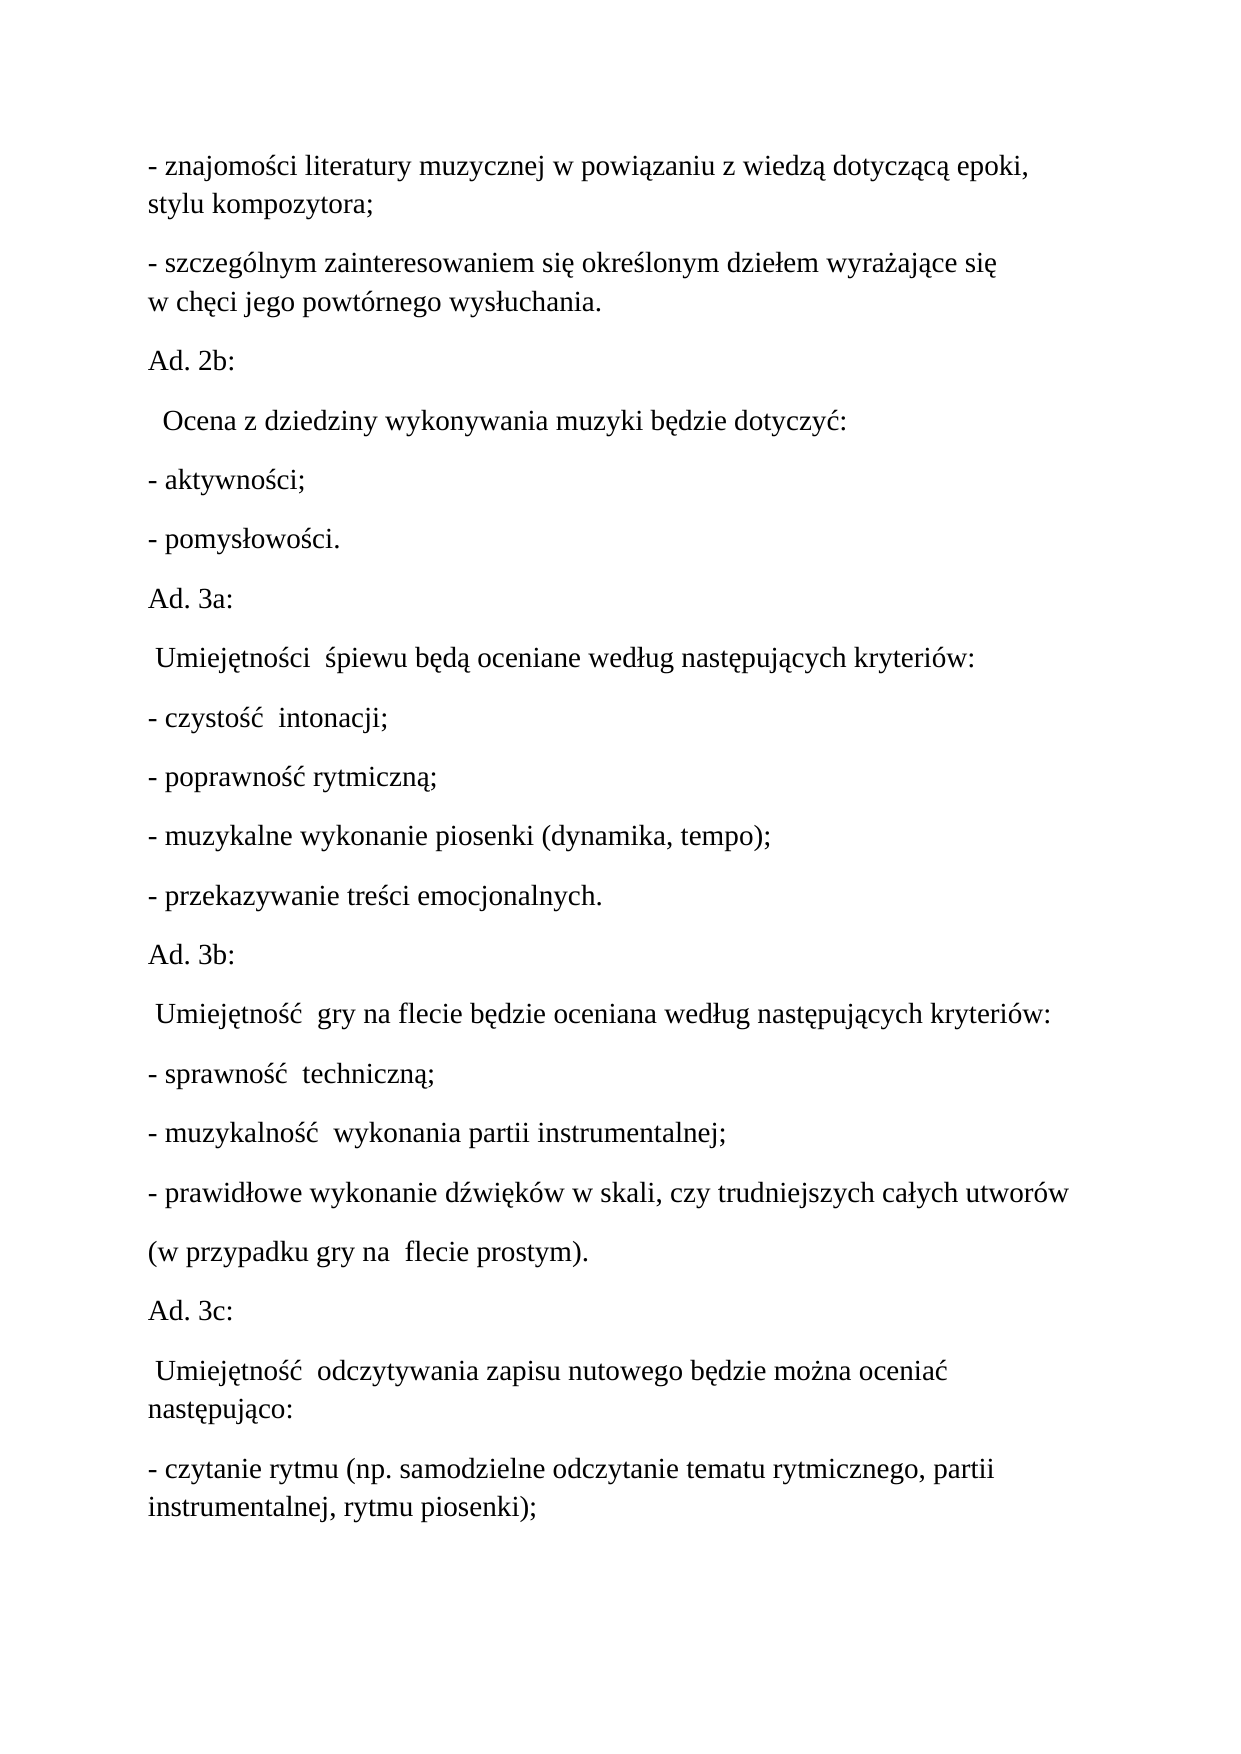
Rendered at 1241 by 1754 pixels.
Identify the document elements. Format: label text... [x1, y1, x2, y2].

text Ad. 3b: [148, 937, 1093, 971]
text - przekazywanie treści emocjonalnych. [148, 878, 1093, 911]
text - prawidłowe wykonanie dźwięków w skali, czy trudniejszych całych utworów [148, 1175, 1093, 1208]
text - muzykalne wykonanie piosenki (dynamika, tempo); [148, 818, 1093, 852]
text - czytanie rytmu (np. samodzielne odczytanie tematu rytmicznego, partii instrumentalnej, rytmu piosenki); [148, 1451, 1093, 1523]
text - znajomości literatury muzycznej w powiązaniu z wiedzą dotyczącą epoki, stylu kompozytora; [148, 148, 1093, 220]
text - muzykalność wykonania partii instrumentalnej; [148, 1115, 1093, 1149]
text - pomysłowości. [148, 522, 1093, 555]
text (w przypadku gry na flecie prostym). [148, 1234, 1093, 1268]
text Ad. 3c: [148, 1293, 1093, 1327]
text Umiejętność gry na flecie będzie oceniana według następujących kryteriów: [148, 997, 1093, 1030]
text Umiejętności śpiewu będą oceniane według następujących kryteriów: [148, 640, 1093, 674]
text Umiejętność odczytywania zapisu nutowego będzie można oceniać następująco: [148, 1353, 1093, 1425]
text Ocena z dziedziny wykonywania muzyki będzie dotyczyć: [148, 403, 1093, 436]
text - czystość intonacji; [148, 700, 1093, 733]
text - sprawność techniczną; [148, 1056, 1093, 1089]
text - szczególnym zainteresowaniem się określonym dziełem wyrażające się w chęci jego powtórnego wysłuchania. [148, 246, 1093, 318]
text - aktywności; [148, 462, 1093, 496]
text - poprawność rytmiczną; [148, 759, 1093, 793]
text Ad. 3a: [148, 581, 1093, 614]
text Ad. 2b: [148, 343, 1093, 377]
